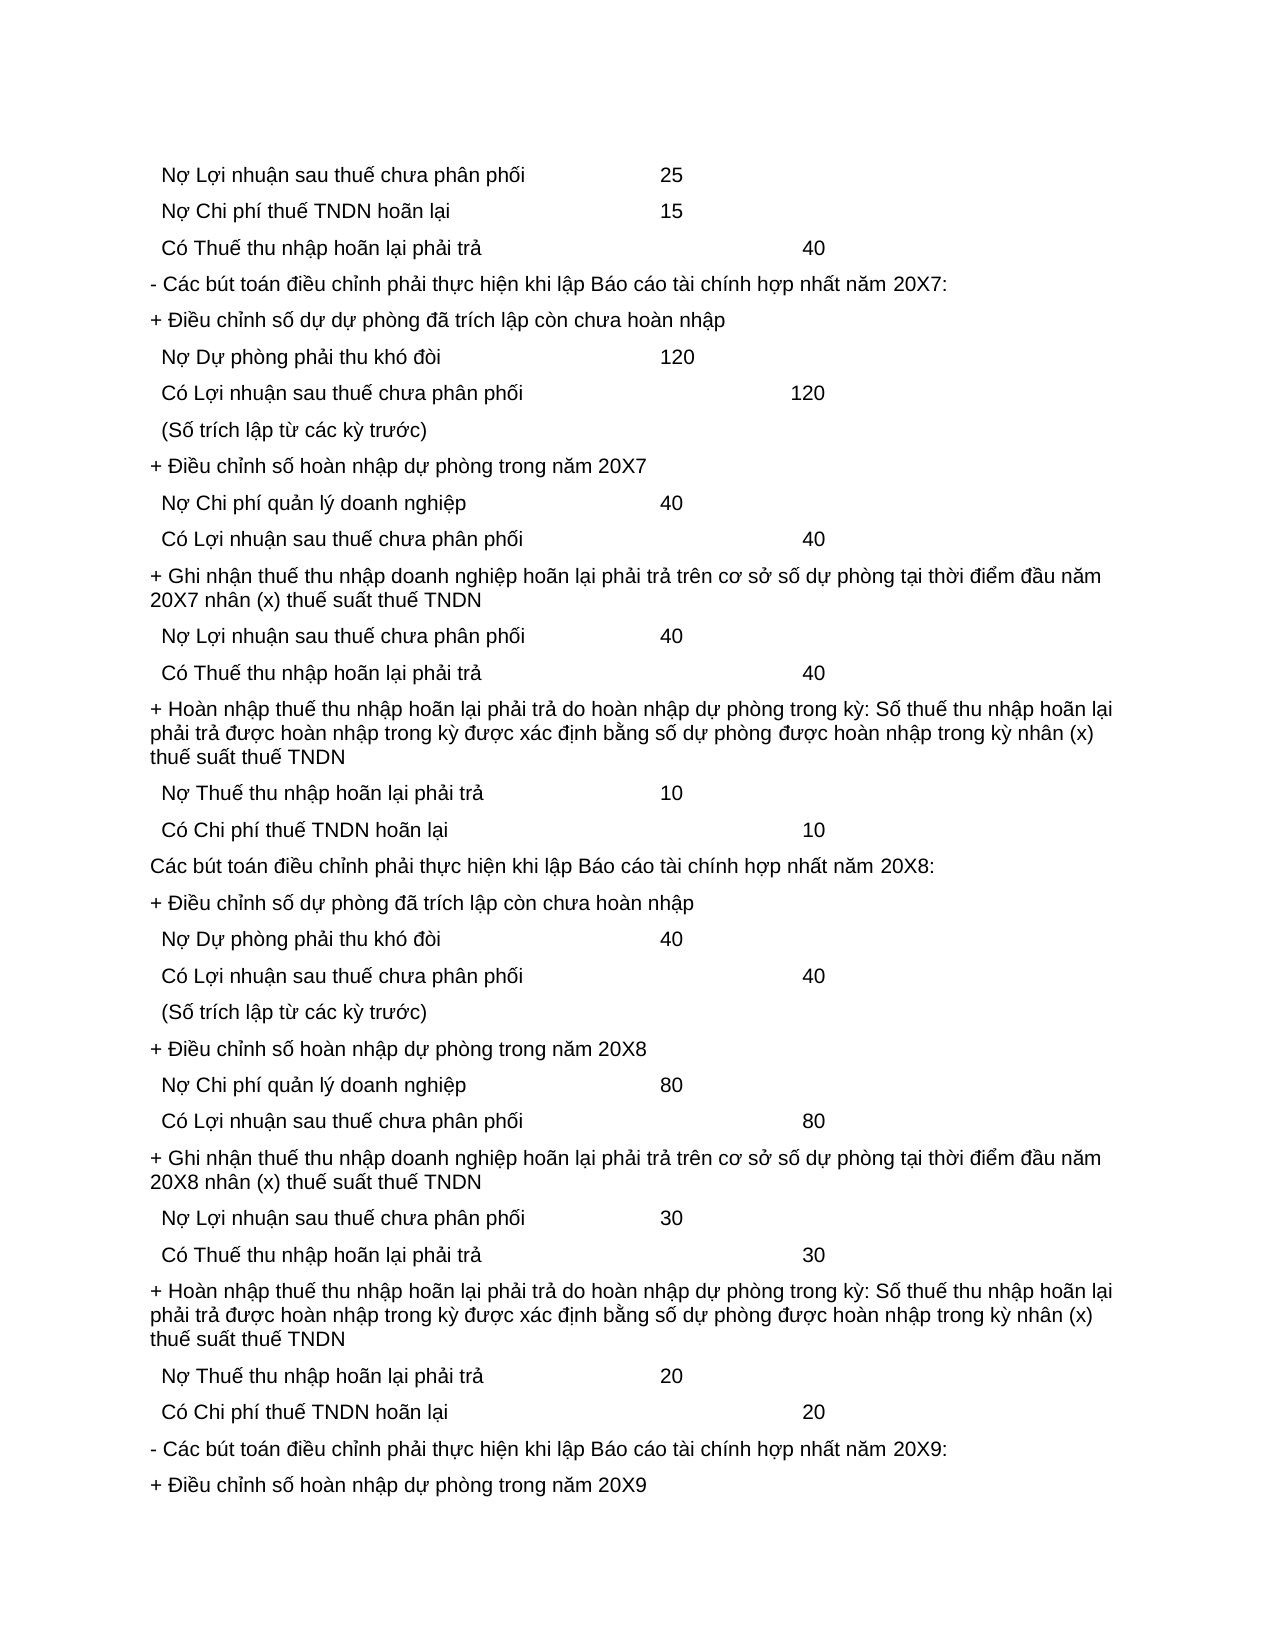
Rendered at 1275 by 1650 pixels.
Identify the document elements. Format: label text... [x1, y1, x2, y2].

text + Điều chỉnh số hoàn nhập dự phòng trong năm 20X8 [150, 1036, 1125, 1060]
table_cell 40 [649, 951, 836, 1024]
table_header Nợ Lợi nhuận sau thuế chưa phân phối Nợ Chi phí thuế TNDN hoãn lại [150, 150, 649, 223]
table_header 20 [649, 1351, 836, 1387]
table_cell 80 [649, 1097, 836, 1133]
table_cell 120 [649, 369, 836, 442]
table_cell 40 [649, 648, 836, 684]
table_cell Có Thuế thu nhập hoãn lại phải trả [150, 1230, 649, 1267]
text + Ghi nhận thuế thu nhập doanh nghiệp hoãn lại phải trả trên cơ sở số dự phòng tại thời điểm đầu năm 20X7 nhân (x) thuế suất thuế TNDN [150, 563, 1125, 611]
table_header Nợ Chi phí quản lý doanh nghiệp [150, 478, 649, 514]
table_header Nợ Dự phòng phải thu khó đòi [150, 332, 649, 369]
table_cell Có Chi phí thuế TNDN hoãn lại [150, 1388, 649, 1424]
table_cell 30 [649, 1230, 836, 1267]
table_cell 20 [649, 1388, 836, 1424]
table_header Nợ Chi phí quản lý doanh nghiệp [150, 1060, 649, 1097]
text - Các bút toán điều chỉnh phải thực hiện khi lập Báo cáo tài chính hợp nhất năm 20X9: [150, 1436, 1125, 1460]
text Các bút toán điều chỉnh phải thực hiện khi lập Báo cáo tài chính hợp nhất năm 20X8: [150, 854, 1125, 878]
table_cell 10 [649, 805, 836, 842]
table_header Nợ Lợi nhuận sau thuế chưa phân phối [150, 1194, 649, 1230]
table_cell Có Lợi nhuận sau thuế chưa phân phối (Số trích lập từ các kỳ trước) [150, 951, 649, 1024]
table_header 40 [649, 478, 836, 514]
table_header Nợ Thuế thu nhập hoãn lại phải trả [150, 1351, 649, 1387]
text + Điều chỉnh số hoàn nhập dự phòng trong năm 20X7 [150, 454, 1125, 478]
table_cell Có Lợi nhuận sau thuế chưa phân phối [150, 515, 649, 551]
table_header 80 [649, 1060, 836, 1097]
text + Điều chỉnh số dự dự phòng đã trích lập còn chưa hoàn nhập [150, 308, 1125, 332]
table_cell Có Lợi nhuận sau thuế chưa phân phối (Số trích lập từ các kỳ trước) [150, 369, 649, 442]
table_header Nợ Dự phòng phải thu khó đòi [150, 915, 649, 951]
table_header 120 [649, 332, 836, 369]
table_header 40 [649, 915, 836, 951]
table_header 10 [649, 769, 836, 805]
table_header 30 [649, 1194, 836, 1230]
text + Điều chỉnh số hoàn nhập dự phòng trong năm 20X9 [150, 1473, 1125, 1497]
table_cell Có Thuế thu nhập hoãn lại phải trả [150, 223, 649, 259]
table_cell 40 [649, 515, 836, 551]
table_cell Có Thuế thu nhập hoãn lại phải trả [150, 648, 649, 684]
text - Các bút toán điều chỉnh phải thực hiện khi lập Báo cáo tài chính hợp nhất năm 20X7: [150, 272, 1125, 296]
text + Điều chỉnh số dự phòng đã trích lập còn chưa hoàn nhập [150, 891, 1125, 914]
text + Ghi nhận thuế thu nhập doanh nghiệp hoãn lại phải trả trên cơ sở số dự phòng tại thời điểm đầu năm 20X8 nhân (x) thuế suất thuế TNDN [150, 1146, 1125, 1194]
table_cell 40 [649, 223, 836, 259]
table_header Nợ Thuế thu nhập hoãn lại phải trả [150, 769, 649, 805]
table_cell Có Lợi nhuận sau thuế chưa phân phối [150, 1097, 649, 1133]
table_header 25 15 [649, 150, 836, 223]
table_header 40 [649, 611, 836, 648]
table_header Nợ Lợi nhuận sau thuế chưa phân phối [150, 611, 649, 648]
table_cell Có Chi phí thuế TNDN hoãn lại [150, 805, 649, 842]
